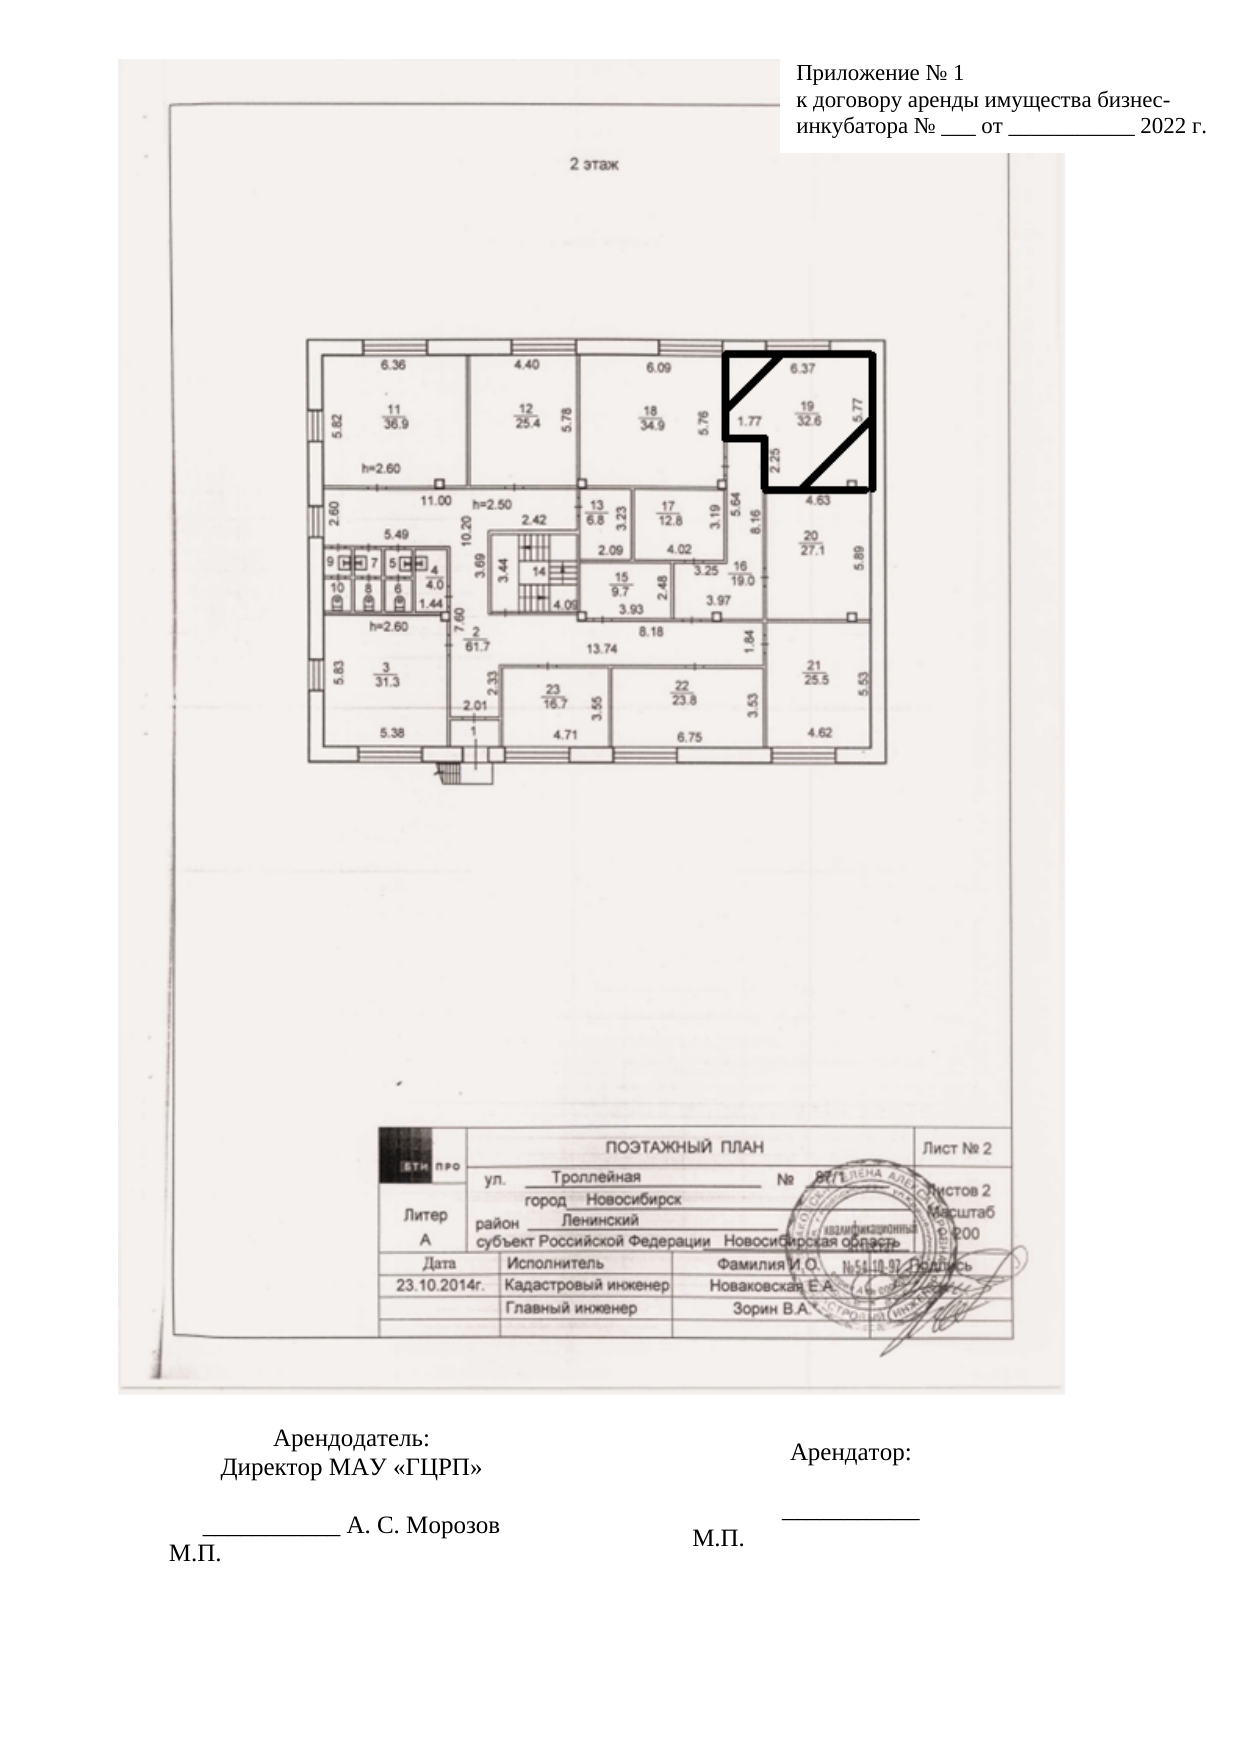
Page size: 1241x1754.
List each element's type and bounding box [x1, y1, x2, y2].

picture [118, 59, 1065, 1395]
